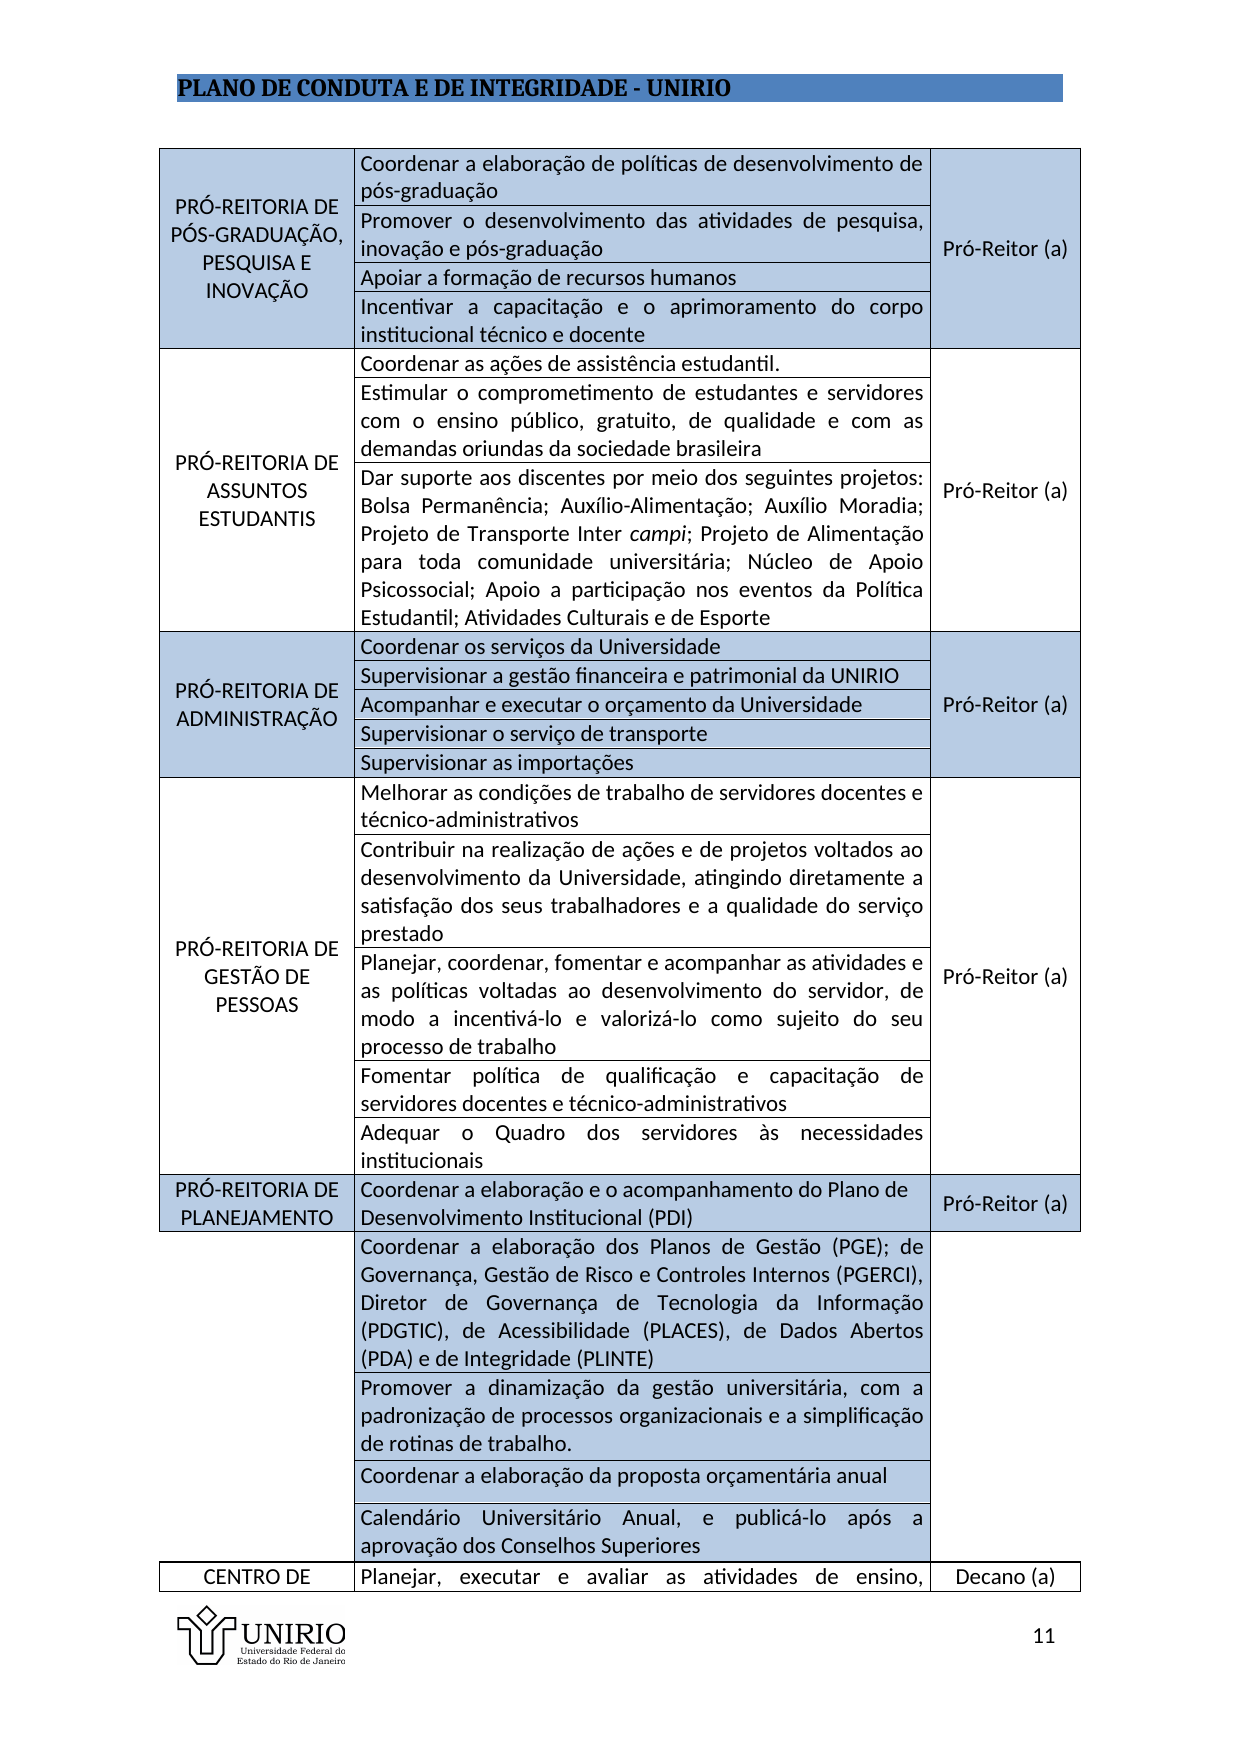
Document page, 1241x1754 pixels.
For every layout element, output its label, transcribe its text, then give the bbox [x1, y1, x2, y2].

table_cell Dar suporte aos discentes por meio dos seguintes projetos: Bolsa Permanência; Auxílio-Alimentação; Auxílio Moradia; Projeto de Transporte Inter campi; Projeto de Alimentação para toda comunidade universitária; Núcleo de Apoio Psicossocial; Apoio a participação nos eventos da Política Estudantil; Atividades Culturais e de Esporte [355, 463, 930, 631]
table_cell Coordenar a elaboração da proposta orçamentária anual [355, 1461, 930, 1502]
table_cell Melhorar as condições de trabalho de servidores docentes e técnico-administrativos [355, 778, 930, 834]
table_cell PRÓ-REITORIA DE ASSUNTOS ESTUDANTIS [160, 349, 354, 631]
table_cell Incentivar a capacitação e o aprimoramento do corpo institucional técnico e docente [355, 292, 930, 348]
table_cell Coordenar a elaboração de políticas de desenvolvimento de pós-graduação [355, 149, 930, 205]
table_cell PRÓ-REITORIA DE PÓS-GRADUAÇÃO, PESQUISA E INOVAÇÃO [160, 149, 354, 348]
table_cell Planejar, coordenar, fomentar e acompanhar as atividades e as políticas voltadas ao desenvolvimento do servidor, de modo a incentivá-lo e valorizá-lo como sujeito do seu processo de trabalho [355, 948, 930, 1060]
table_cell Pró-Reitor (a) [931, 778, 1080, 1174]
table_cell Adequar o Quadro dos servidores às necessidades institucionais [355, 1118, 930, 1174]
table_cell Supervisionar a gestão financeira e patrimonial da UNIRIO [355, 661, 930, 689]
table_cell Pró-Reitor (a) [931, 349, 1080, 631]
table_cell Supervisionar o serviço de transporte [355, 720, 930, 747]
table_cell Pró-Reitor (a) [931, 632, 1080, 777]
table_cell PRÓ-REITORIA DE PLANEJAMENTO [160, 1175, 354, 1231]
table_cell PRÓ-REITORIA DE GESTÃO DE PESSOAS [160, 778, 354, 1174]
table_cell Apoiar a formação de recursos humanos [355, 263, 930, 291]
table_cell Decano (a) [931, 1563, 1080, 1591]
table_cell Pró-Reitor (a) [931, 149, 1080, 348]
table_cell Acompanhar e executar o orçamento da Universidade [355, 690, 930, 718]
table_cell Coordenar os serviços da Universidade [355, 632, 930, 660]
table_cell Pró-Reitor (a) [931, 1175, 1080, 1231]
table_cell Promover o desenvolvimento das atividades de pesquisa, inovação e pós-graduação [355, 206, 930, 262]
picture [177, 1605, 345, 1665]
table_cell Fomentar política de qualificação e capacitação de servidores docentes e técnico-administrativos [355, 1061, 930, 1117]
table_cell PRÓ-REITORIA DE ADMINISTRAÇÃO [160, 632, 354, 777]
table_cell Contribuir na realização de ações e de projetos voltados ao desenvolvimento da Universidade, atingindo diretamente a satisfação dos seus trabalhadores e a qualidade do serviço prestado [355, 835, 930, 947]
table_cell Coordenar as ações de assistência estudantil. [355, 349, 930, 377]
table_cell Calendário Universitário Anual, e publicá-lo após a aprovação dos Conselhos Superiores [355, 1504, 930, 1561]
table_cell Coordenar a elaboração e o acompanhamento do Plano de Desenvolvimento Institucional (PDI) [355, 1175, 930, 1231]
table_cell CENTRO DE CIÊNCIAS BIOLÓGICAS E DA SAÚDE [160, 1563, 354, 1591]
table_cell Coordenar a elaboração dos Planos de Gestão (PGE); de Governança, Gestão de Risco e Controles Internos (PGERCI), Diretor de Governança de Tecnologia da Informação (PDGTIC), de Acessibilidade (PLACES), de Dados Abertos (PDA) e de Integridade (PLINTE) [355, 1232, 930, 1372]
table_cell Estimular o comprometimento de estudantes e servidores com o ensino público, gratuito, de qualidade e com as demandas oriundas da sociedade brasileira [355, 378, 930, 462]
table_cell Supervisionar as importações [355, 749, 930, 777]
table_cell Planejar, executar e avaliar as atividades de ensino, pesquisa, inovação, extensão e cultura [355, 1563, 930, 1591]
table_cell Promover a dinamização da gestão universitária, com a padronização de processos organizacionais e a simplificação de rotinas de trabalho. [355, 1373, 930, 1460]
